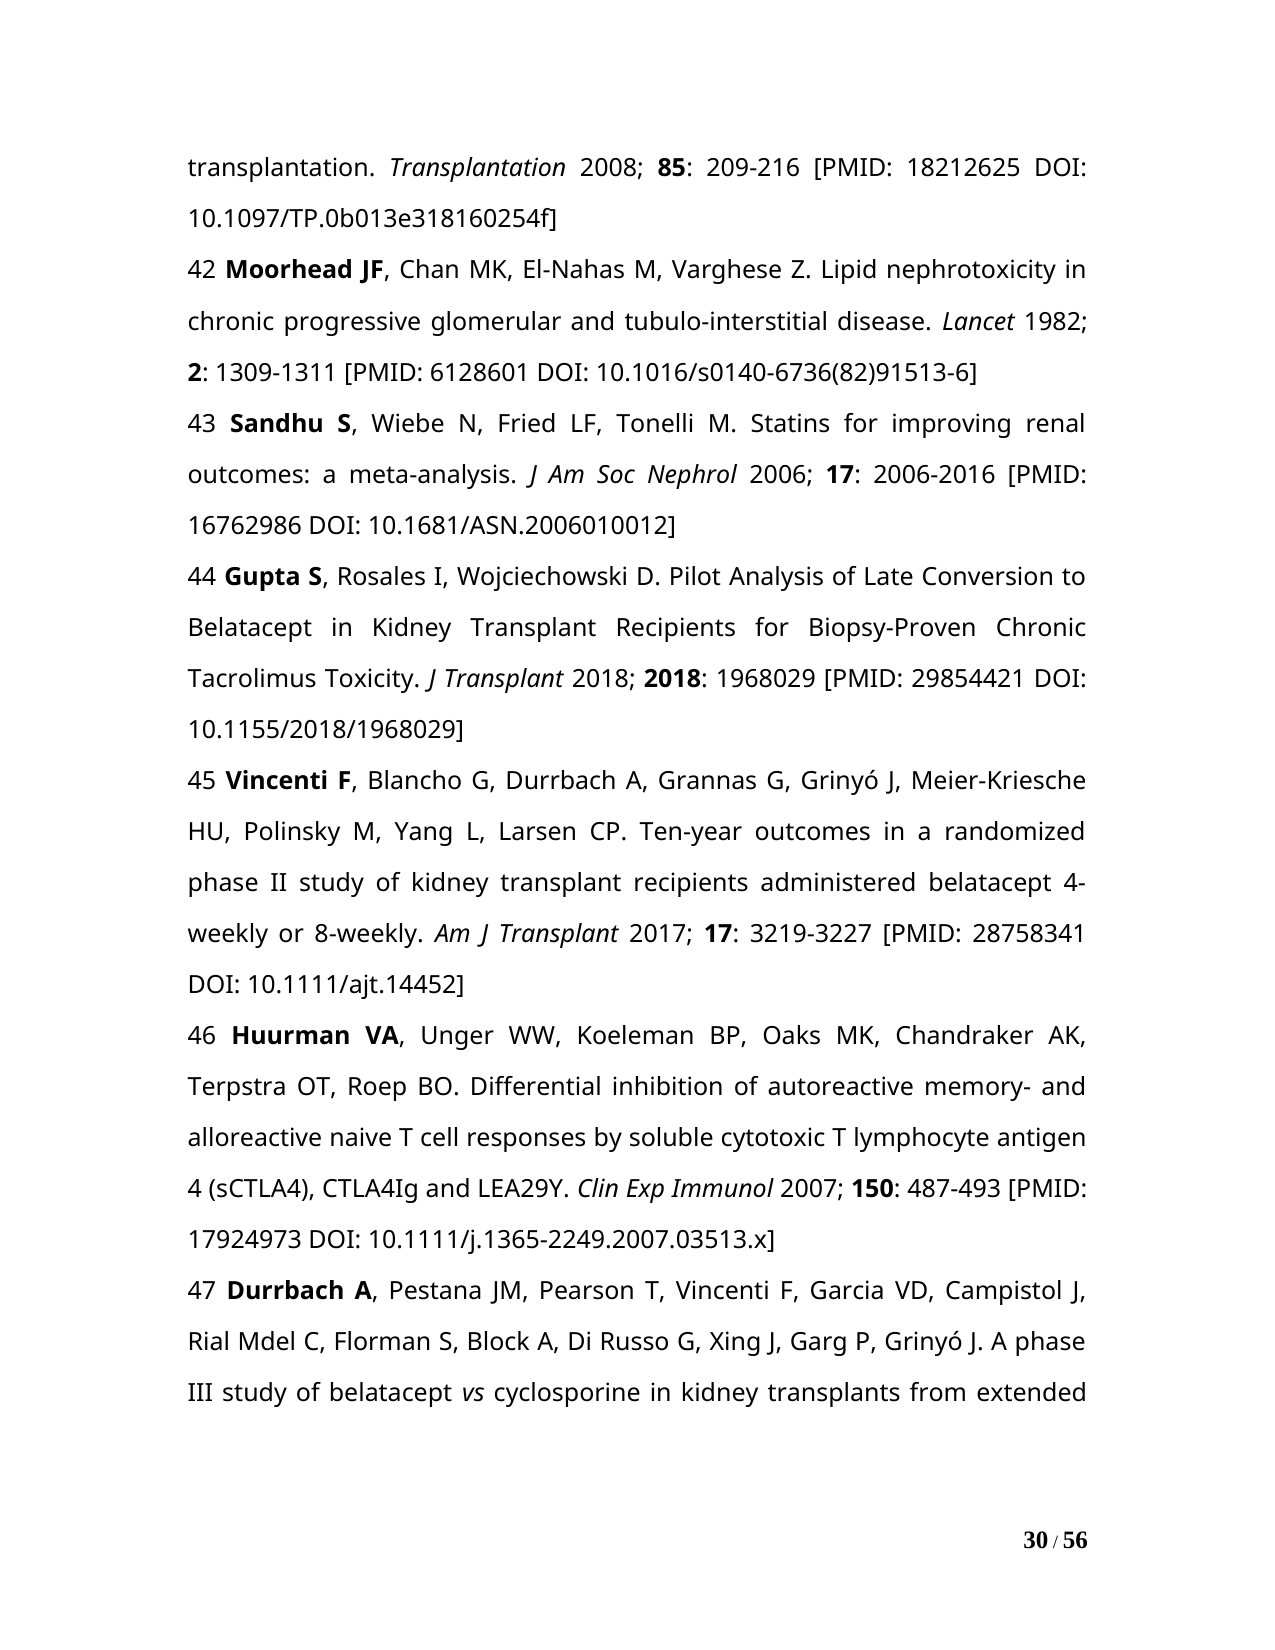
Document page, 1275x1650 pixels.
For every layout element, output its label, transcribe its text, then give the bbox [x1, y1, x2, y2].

text 45 Vincenti F, Blancho G, Durrbach A, Grannas G, Grinyó J, Meier-Kriesche HU, Polinsky M, Yang L, Larsen CP. Ten-year outcomes in a randomized phase II study of kidney transplant recipients administered belatacept 4-weekly or 8-weekly. Am J Transplant 2017; 17: 3219-3227 [PMID: 28758341 DOI: 10.1111/ajt.14452] [187, 762, 1087, 1001]
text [187, 1273, 1087, 1409]
text 43 Sandhu S, Wiebe N, Fried LF, Tonelli M. Statins for improving renal outcomes: a meta-analysis. J Am Soc Nephrol 2006; 17: 2006-2016 [PMID: 16762986 DOI: 10.1681/ASN.2006010012] [187, 405, 1087, 541]
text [187, 150, 1087, 235]
text 44 Gupta S, Rosales I, Wojciechowski D. Pilot Analysis of Late Conversion to Belatacept in Kidney Transplant Recipients for Biopsy-Proven Chronic Tacrolimus Toxicity. J Transplant 2018; 2018: 1968029 [PMID: 29854421 DOI: 10.1155/2018/1968029] [187, 558, 1087, 746]
text 42 Moorhead JF, Chan MK, El-Nahas M, Varghese Z. Lipid nephrotoxicity in chronic progressive glomerular and tubulo-interstitial disease. Lancet 1982; 2: 1309-1311 [PMID: 6128601 DOI: 10.1016/s0140-6736(82)91513-6] [187, 252, 1087, 388]
text 46 Huurman VA, Unger WW, Koeleman BP, Oaks MK, Chandraker AK, Terpstra OT, Roep BO. Differential inhibition of autoreactive memory- and alloreactive naive T cell responses by soluble cytotoxic T lymphocyte antigen 4 (sCTLA4), CTLA4Ig and LEA29Y. Clin Exp Immunol 2007; 150: 487-493 [PMID: 17924973 DOI: 10.1111/j.1365-2249.2007.03513.x] [187, 1018, 1087, 1256]
